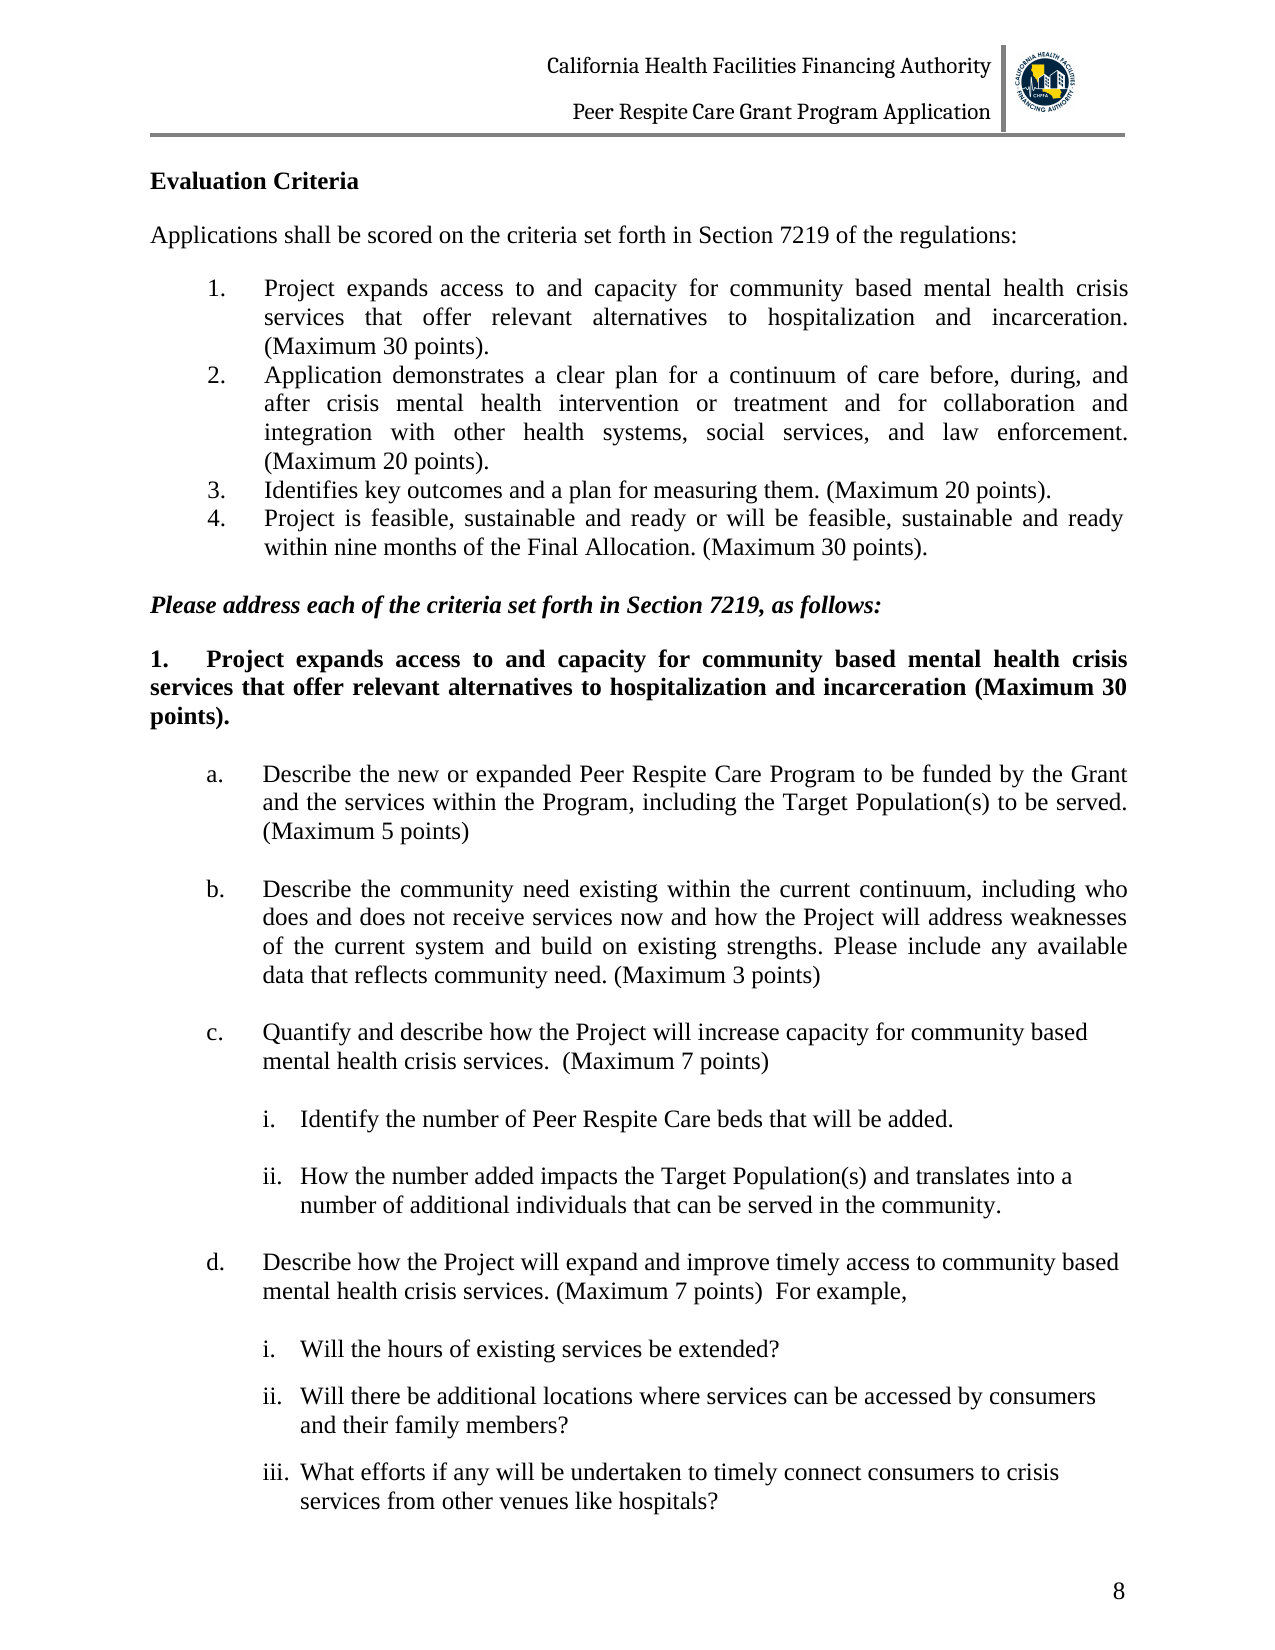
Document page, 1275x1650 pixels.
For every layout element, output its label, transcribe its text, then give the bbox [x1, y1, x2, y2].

list Describe the community need existing within the current continuum, including who does and does not receive services now and how the Project will address weaknesses of the current system and build on existing strengths. Please include any available data that reflects community need. (Maximum 3 points) [206, 874, 1129, 989]
text Applications shall be scored on the criteria set forth in Section 7219 of the regulations: [150, 220, 1125, 248]
list Describe how the Project will expand and improve timely access to community based mental health crisis services. (Maximum 7 points) For example, [206, 1247, 1125, 1305]
list What efforts if any will be undertaken to timely connect consumers to crisis services from other venues like hospitals? [262, 1457, 1125, 1515]
list Identifies key outcomes and a plan for measuring them. (Maximum 20 points). [207, 475, 1129, 503]
list Will there be additional locations where services can be accessed by consumers and their family members? [262, 1381, 1125, 1439]
list Project expands access to and capacity for community based mental health crisis services that offer relevant alternatives to hospitalization and incarceration. (Maximum 30 points). [207, 273, 1129, 360]
list Project expands access to and capacity for community based mental health crisis services that offer relevant alternatives to hospitalization and incarceration (Maximum 30 points). [150, 644, 1129, 730]
list Describe the new or expanded Peer Respite Care Program to be funded by the Grant and the services within the Program, including the Target Population(s) to be served. (Maximum 5 points) [206, 759, 1129, 845]
list Application demonstrates a clear plan for a continuum of care before, during, and after crisis mental health intervention or treatment and for collaboration and integration with other health systems, social services, and law enforcement. (Maximum 20 points). [207, 360, 1129, 475]
list Project is feasible, sustainable and ready or will be feasible, sustainable and ready within nine months of the Final Allocation. (Maximum 30 points). [207, 503, 1125, 561]
list Identify the number of Peer Respite Care beds that will be added. [262, 1104, 1125, 1132]
text Please address each of the criteria set forth in Section 7219, as follows: [150, 590, 1129, 618]
list How the number added impacts the Target Population(s) and translates into a number of additional individuals that can be served in the community. [262, 1161, 1125, 1219]
list Will the hours of existing services be extended? [262, 1334, 1125, 1362]
picture [1015, 52, 1075, 112]
list Quantify and describe how the Project will increase capacity for community based mental health crisis services. (Maximum 7 points) [206, 1017, 1125, 1075]
text Evaluation Criteria [150, 166, 1125, 194]
